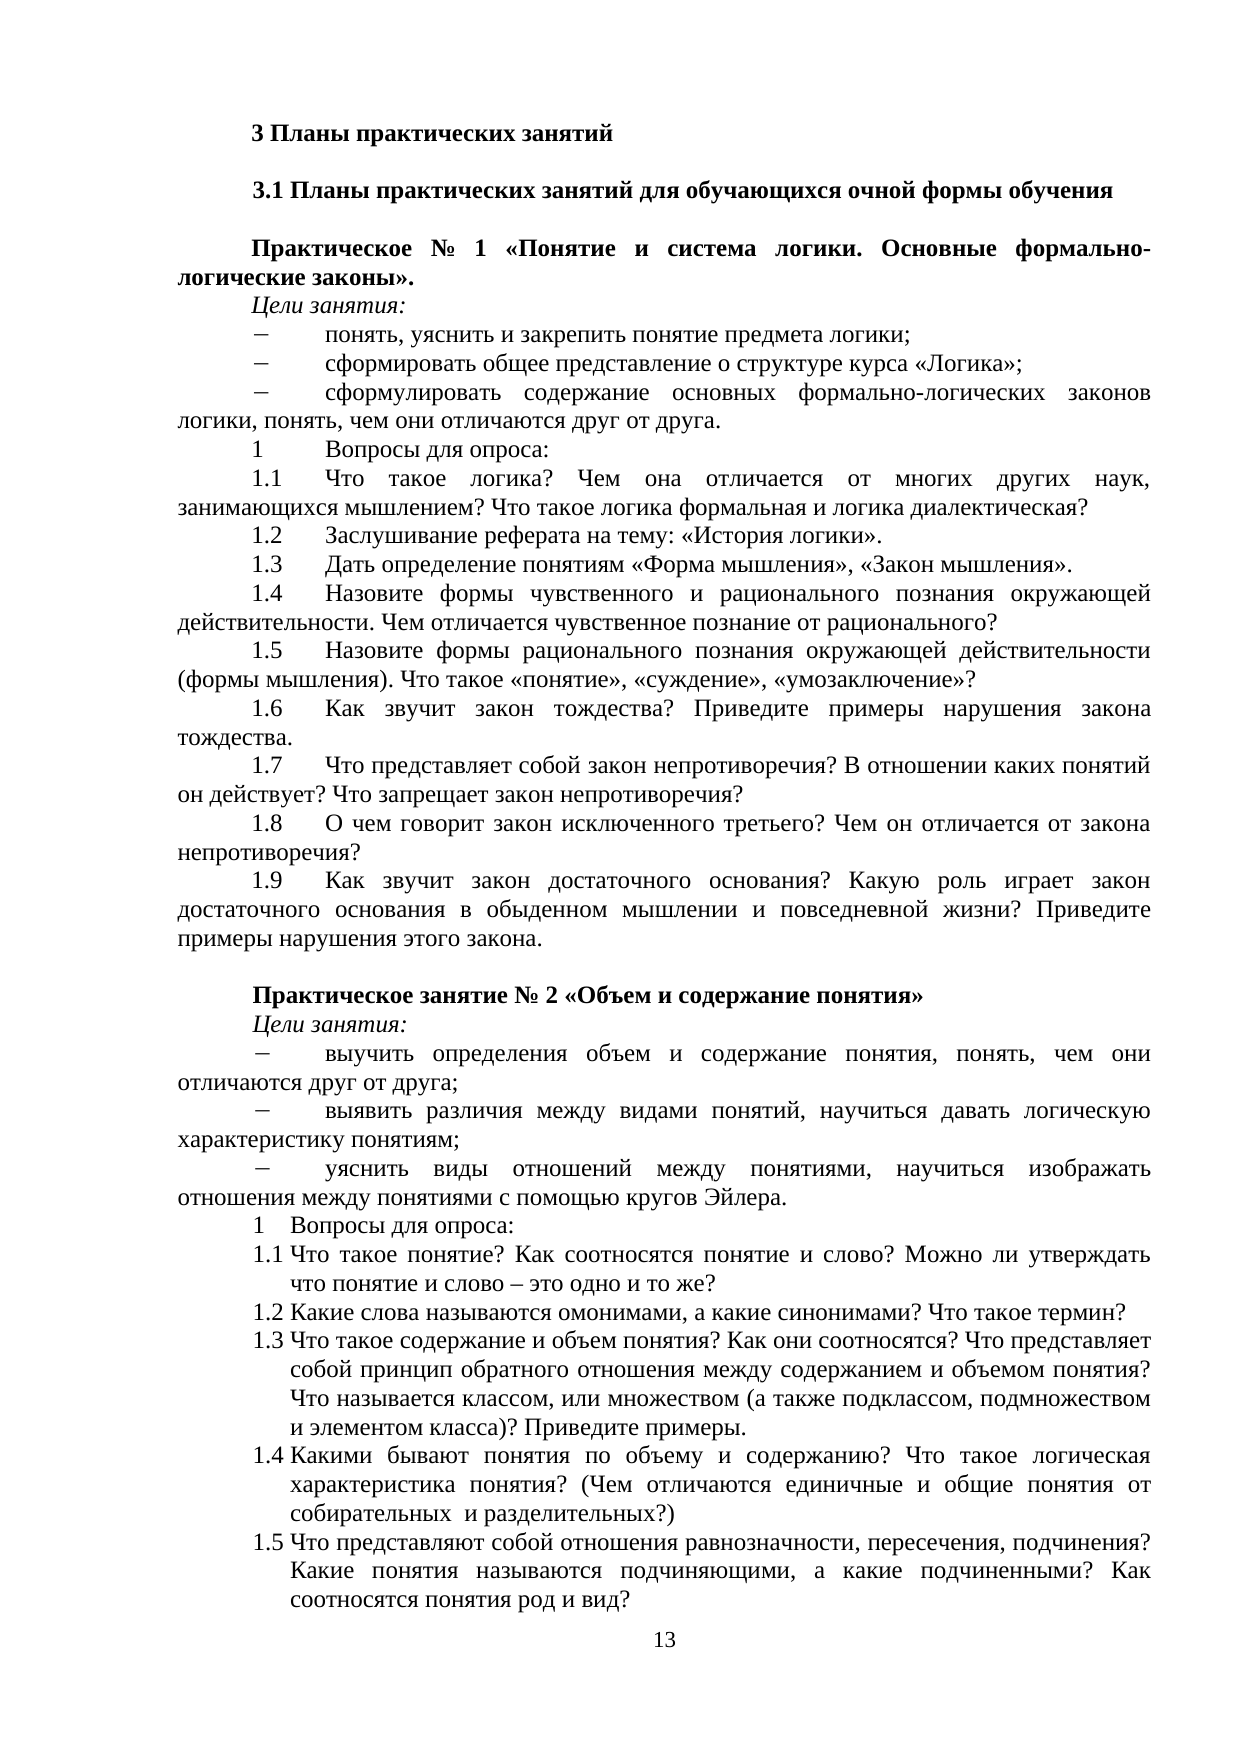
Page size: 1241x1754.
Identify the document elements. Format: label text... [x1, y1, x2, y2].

list О чем говорит закон исключенного третьего? Чем он отличается от закона непротиворечия? [177, 808, 1152, 866]
list Как звучит закон тождества? Приведите примеры нарушения закона тождества. [177, 693, 1152, 751]
list Вопросы для опроса: [252, 1211, 1152, 1239]
list выявить различия между видами понятий, научиться давать логическую характеристику понятиям; [177, 1096, 1152, 1153]
list Что такое логика? Чем она отличается от многих других наук, занимающихся мышлением? Что такое логика формальная и логика диалектическая? [177, 463, 1152, 521]
list Вопросы для опроса: [177, 434, 1152, 463]
list Как звучит закон достаточного основания? Какую роль играет закон достаточного основания в обыденном мышлении и повседневной жизни? Приведите примеры нарушения этого закона. [177, 866, 1152, 952]
list Назовите формы чувственного и рационального познания окружающей действительности. Чем отличается чувственное познание от рационального? [177, 578, 1152, 636]
text Цели занятия: [177, 1009, 1152, 1038]
text Цели занятия: [177, 291, 1152, 319]
text Практическое занятие № 2 «Объем и содержание понятия» [177, 981, 1152, 1009]
list выучить определения объем и содержание понятия, понять, чем они отличаются друг от друга; [177, 1038, 1152, 1096]
list сформировать общее представление о структуре курса «Логика»; [177, 348, 1152, 377]
list Что такое понятие? Как соотносятся понятие и слово? Можно ли утверждать что понятие и слово – это одно и то же? [252, 1239, 1152, 1297]
list Дать определение понятиям «Форма мышления», «Закон мышления». [177, 549, 1152, 578]
text 3.1 Планы практических занятий для обучающихся очной формы обучения [177, 176, 1152, 204]
list Что представляют собой отношения равнозначности, пересечения, подчинения? Какие понятия называются подчиняющими, а какие подчиненными? Как соотносятся понятия род и вид? [252, 1527, 1152, 1613]
text Практическое № 1 «Понятие и система логики. Основные формально-логические законы». [177, 233, 1152, 291]
list Что такое содержание и объем понятия? Как они соотносятся? Что представляет собой принцип обратного отношения между содержанием и объемом понятия? Что называется классом, или множеством (а также подклассом, подмножеством и элементом класса)? Приведите примеры. [252, 1326, 1152, 1441]
text 3 Планы практических занятий [177, 118, 1152, 147]
list Назовите формы рационального познания окружающей действительности (формы мышления). Что такое «понятие», «суждение», «умозаключение»? [177, 636, 1152, 693]
list Заслушивание реферата на тему: «История логики». [177, 521, 1152, 549]
list уяснить виды отношений между понятиями, научиться изображать отношения между понятиями с помощью кругов Эйлера. [177, 1153, 1152, 1211]
list Что представляет собой закон непротиворечия? В отношении каких понятий он действует? Что запрещает закон непротиворечия? [177, 751, 1152, 808]
list Какими бывают понятия по объему и содержанию? Что такое логическая характеристика понятия? (Чем отличаются единичные и общие понятия от собирательных и разделительных?) [252, 1441, 1152, 1527]
list понять, уяснить и закрепить понятие предмета логики; [177, 319, 1152, 348]
list Какие слова называются омонимами, а какие синонимами? Что такое термин? [252, 1297, 1152, 1326]
list сформулировать содержание основных формально-логических законов логики, понять, чем они отличаются друг от друга. [177, 377, 1152, 434]
